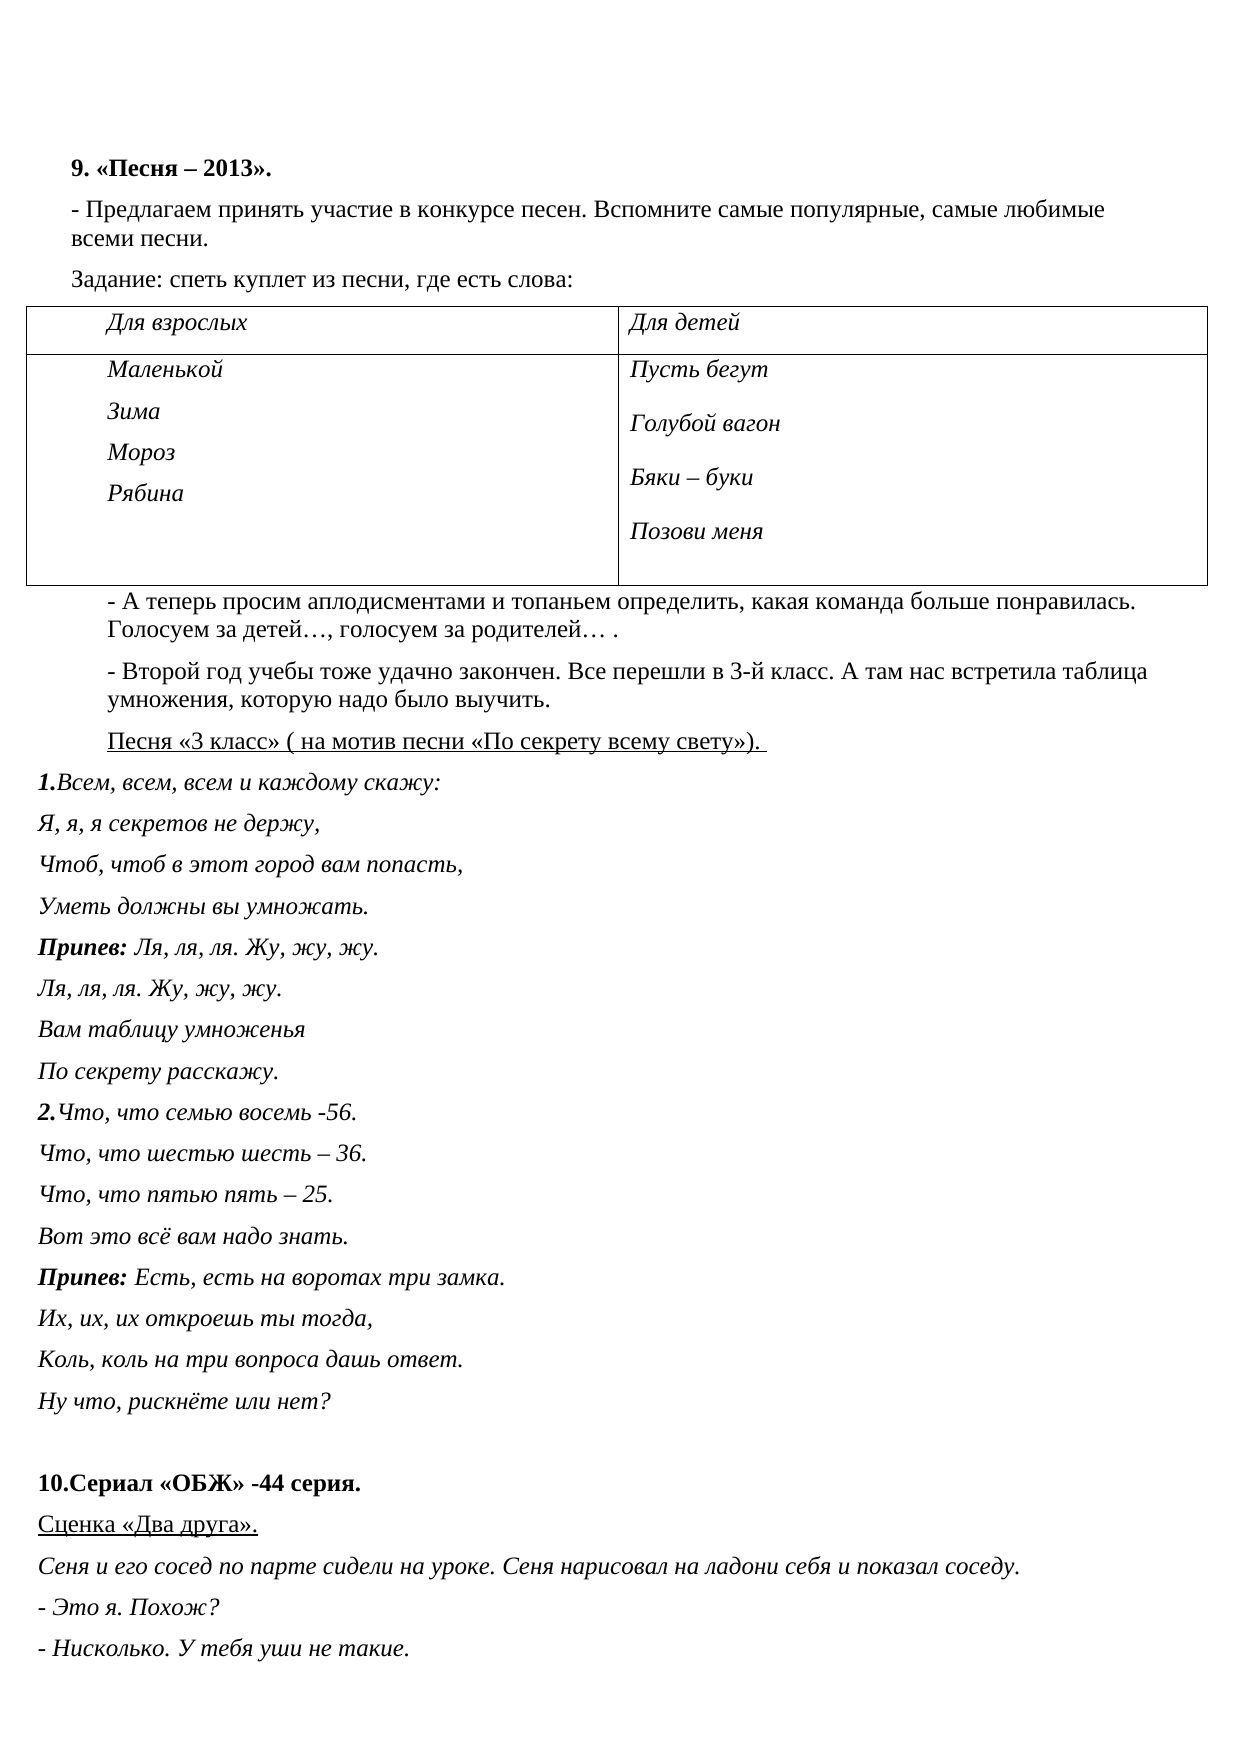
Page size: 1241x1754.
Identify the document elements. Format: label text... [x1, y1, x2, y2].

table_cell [26, 586, 1208, 1674]
text 9. «Песня – 2013». [71, 153, 1169, 182]
table_header Для взрослых [27, 307, 618, 353]
text Задание: спеть куплет из песни, где есть слова: [71, 264, 1169, 293]
text - Предлагаем принять участие в конкурсе песен. Вспомните самые популярные, самые любимые всеми песни. [71, 194, 1169, 252]
table_cell Пусть бегут Голубой вагон Бяки – буки Позови меня [619, 355, 1207, 585]
table_header Для детей [619, 307, 1207, 353]
table_cell Маленькой Зима Мороз Рябина [27, 355, 618, 585]
